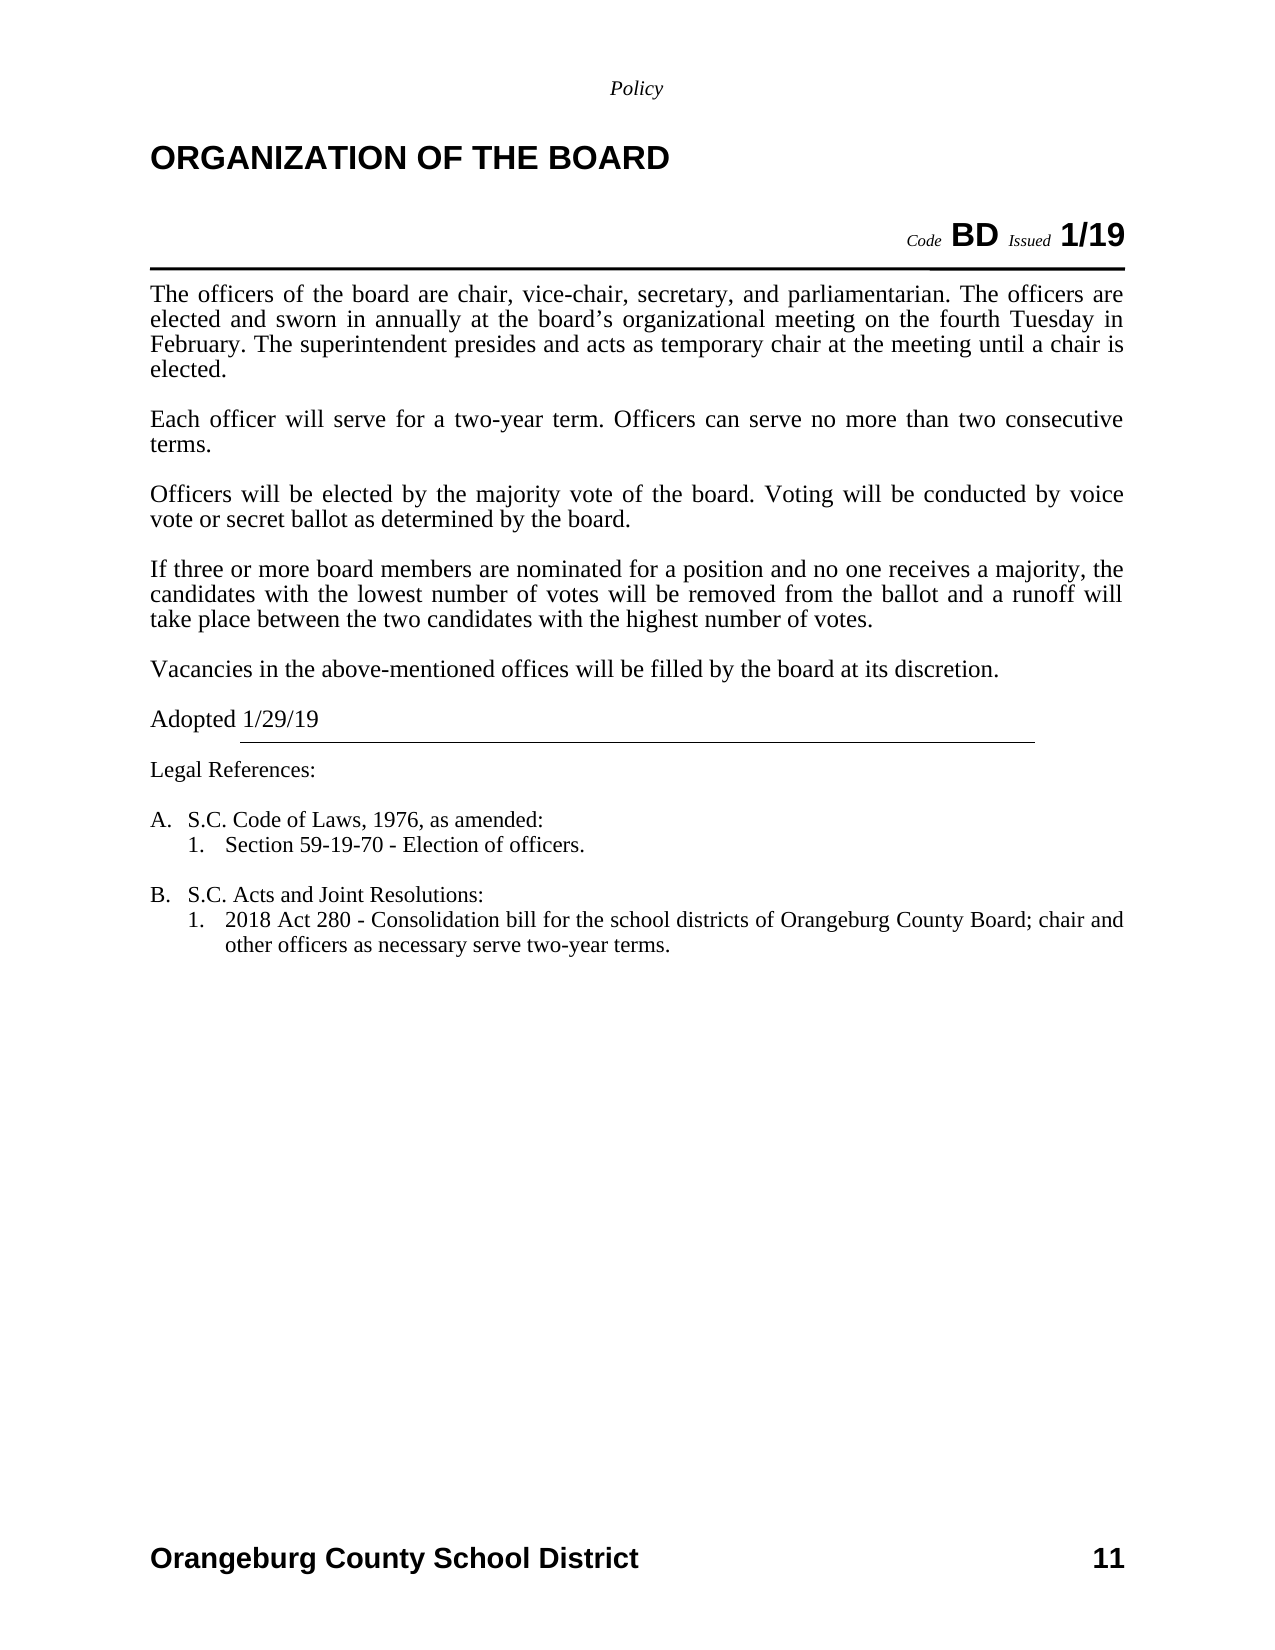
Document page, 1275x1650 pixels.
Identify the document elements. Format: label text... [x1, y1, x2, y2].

list 2018 Act 280 - Consolidation bill for the school districts of Orangeburg County Board; chair and other officers as necessary serve two-year terms. [187, 907, 1125, 957]
text Legal References: [150, 757, 1125, 782]
text The officers of the board are chair, vice-chair, secretary, and parliamentarian. The officers are elected and sworn in annually at the board’s organizational meeting on the fourth Tuesday in February. The superintendent presides and acts as temporary chair at the meeting until a chair is elected. [150, 282, 1125, 382]
text ORGANIZATION OF THE BOARD [150, 138, 1125, 177]
text A. S.C. Code of Laws, 1976, as amended: [150, 807, 1125, 832]
title Policy [150, 75, 1125, 100]
text Adopted 1/29/19 [150, 707, 1125, 732]
text B. S.C. Acts and Joint Resolutions: [150, 882, 1125, 907]
text Code BD Issued 1/19 [150, 215, 1125, 254]
text If three or more board members are nominated for a position and no one receives a majority, the candidates with the lowest number of votes will be removed from the ballot and a runoff will take place between the two candidates with the highest number of votes. [150, 557, 1125, 632]
list Section 59-19-70 - Election of officers. [187, 832, 1125, 857]
text Each officer will serve for a two-year term. Officers can serve no more than two consecutive terms. [150, 407, 1125, 457]
text Officers will be elected by the majority vote of the board. Voting will be conducted by voice vote or secret ballot as determined by the board. [150, 482, 1125, 532]
text Vacancies in the above-mentioned offices will be filled by the board at its discretion. [150, 657, 1125, 682]
